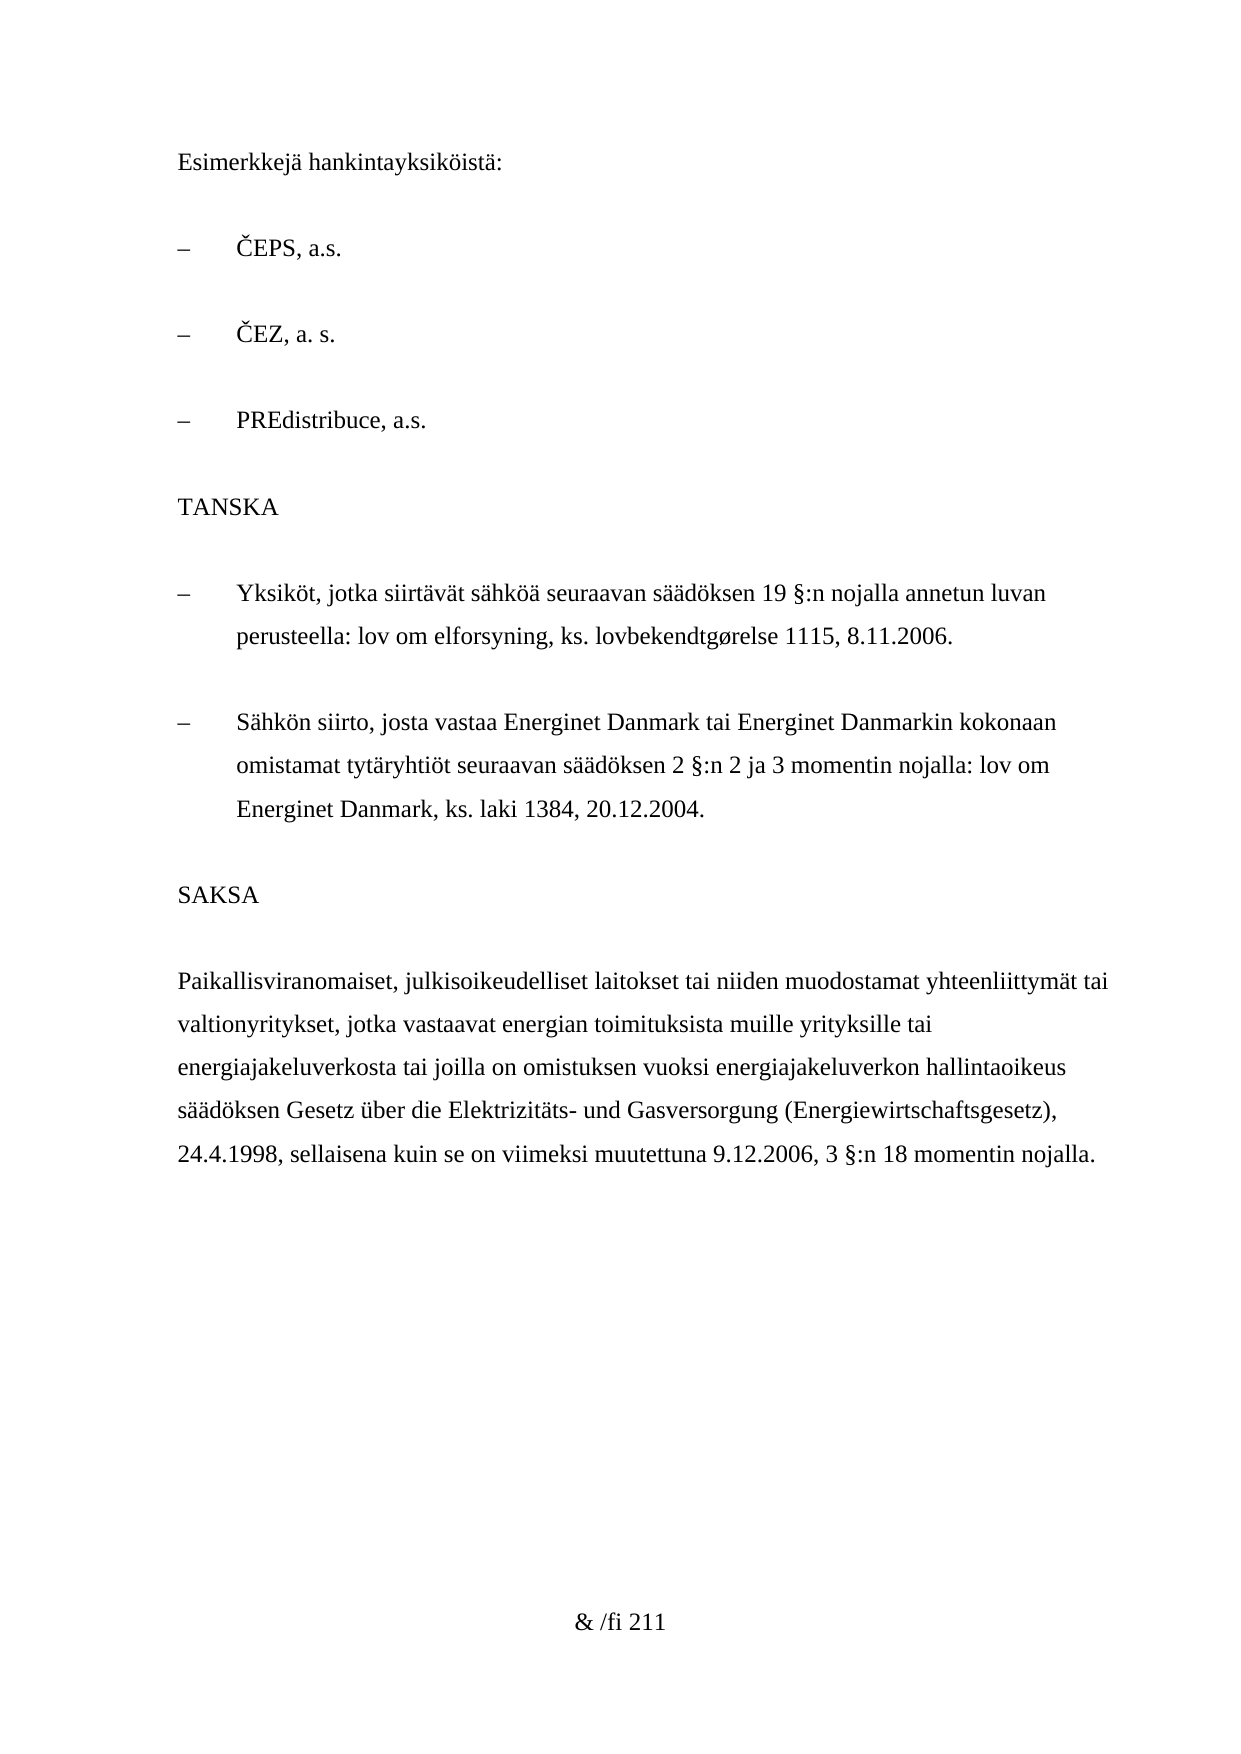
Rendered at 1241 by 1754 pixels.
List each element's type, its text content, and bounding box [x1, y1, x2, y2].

text SAKSA [177, 880, 1122, 909]
text – Sähkön siirto, josta vastaa Energinet Danmark tai Energinet Danmarkin kokonaan omistamat tytäryhtiöt seuraavan säädöksen 2 §:n 2 ja 3 momentin nojalla: lov om Energinet Danmark, ks. laki 1384, 20.12.2004. [177, 707, 1122, 822]
text Esimerkkejä hankintayksiköistä: [177, 147, 1122, 176]
text – Yksiköt, jotka siirtävät sähköä seuraavan säädöksen 19 §:n nojalla annetun luvan perusteella: lov om elforsyning, ks. lovbekendtgørelse 1115, 8.11.2006. [177, 578, 1122, 650]
text Paikallisviranomaiset, julkisoikeudelliset laitokset tai niiden muodostamat yhteenliittymät tai valtionyritykset, jotka vastaavat energian toimituksista muille yrityksille tai energiajakeluverkosta tai joilla on omistuksen vuoksi energiajakeluverkon hallintaoikeus säädöksen Gesetz über die Elektrizitäts- und Gasversorgung (Energiewirtschaftsgesetz), 24.4.1998, sellaisena kuin se on viimeksi muutettuna 9.12.2006, 3 §:n 18 momentin nojalla. [177, 966, 1122, 1167]
text TANSKA [177, 492, 1122, 521]
text – ČEZ, a. s. [177, 319, 1122, 348]
text – ČEPS, a.s. [177, 233, 1122, 262]
text – PREdistribuce, a.s. [177, 406, 1122, 434]
